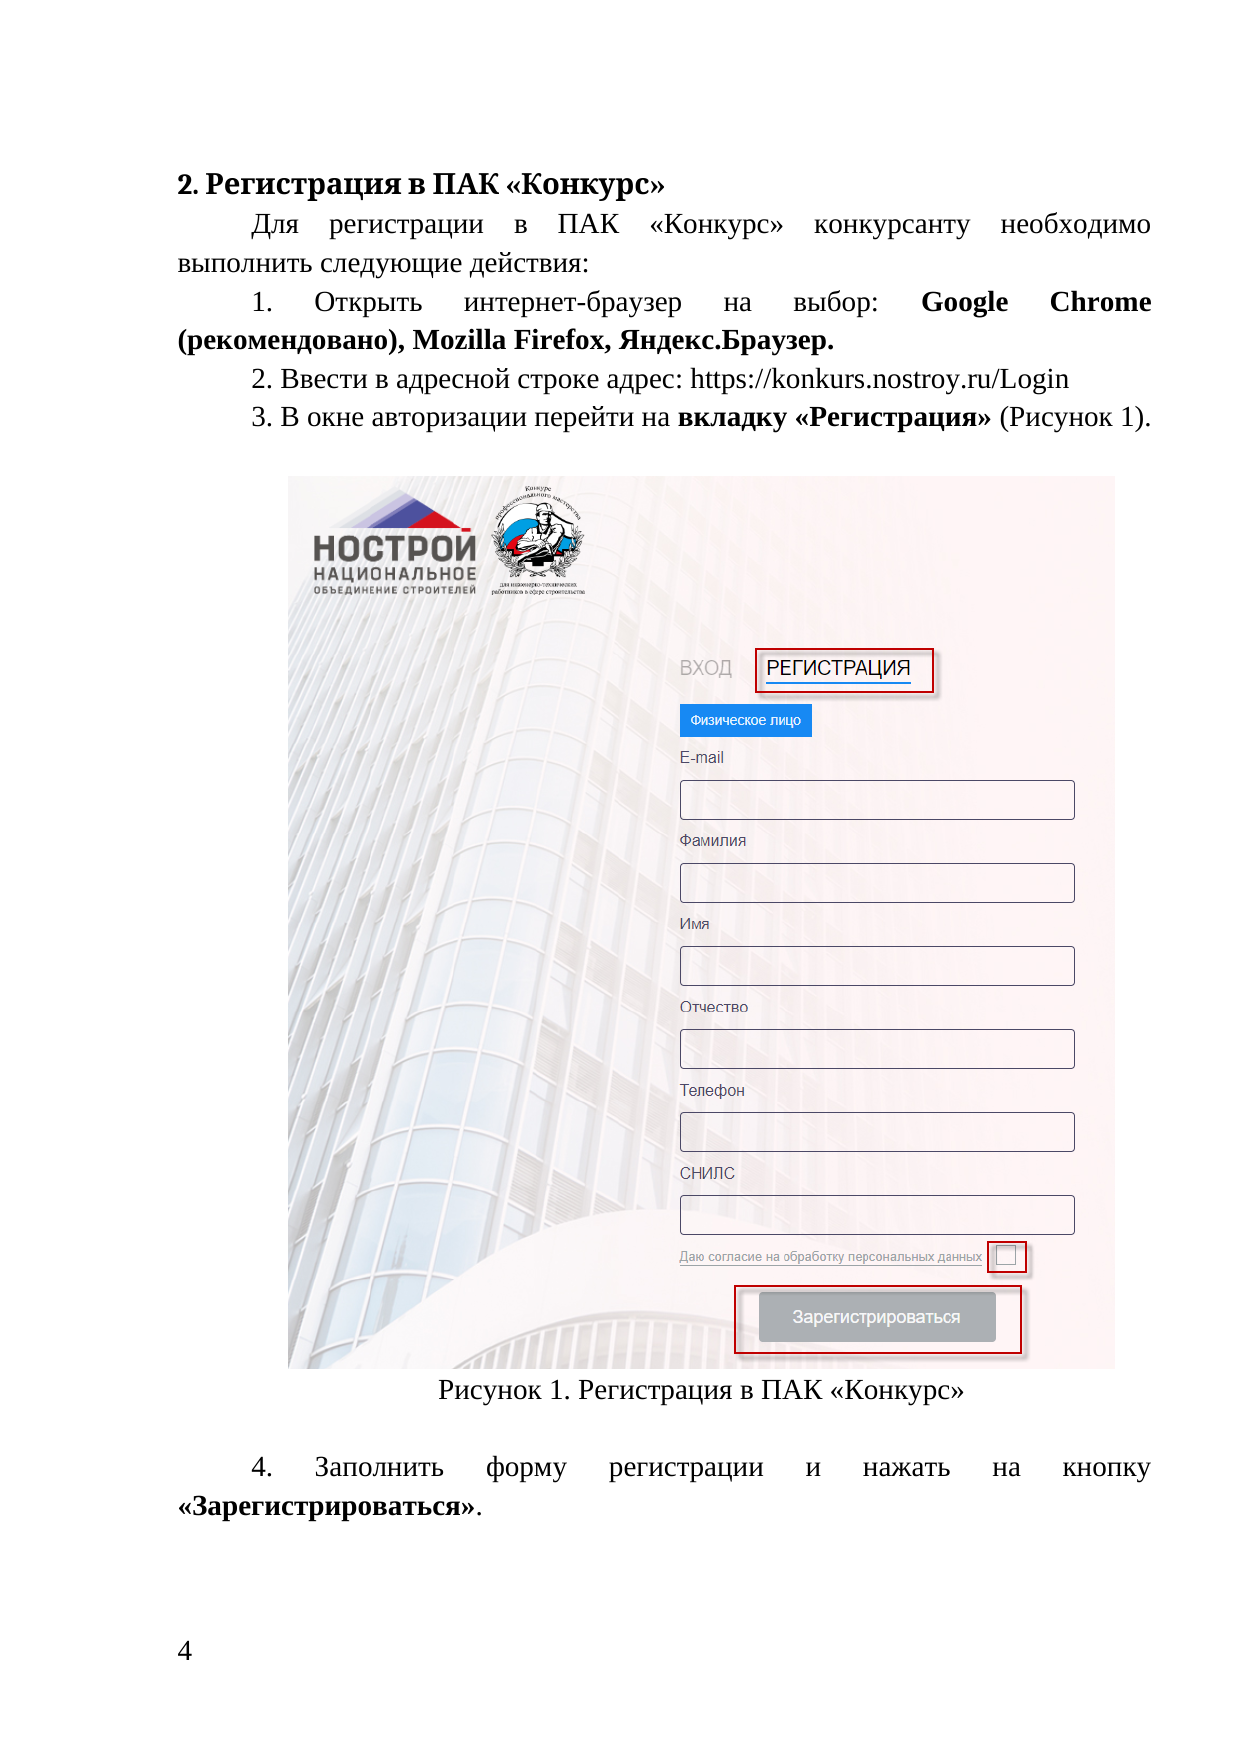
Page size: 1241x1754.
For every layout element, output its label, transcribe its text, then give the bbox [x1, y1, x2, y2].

text 4. Заполнить форму регистрации и нажать на кнопку «Зарегистрироваться». [177, 1449, 1152, 1522]
text 2. Ввести в адресной строке адрес: https://konkurs.nostroy.ru/Login [177, 361, 1152, 394]
text Рисунок 1. Регистрация в ПАК «Конкурс» [177, 1372, 1152, 1406]
picture [288, 476, 1115, 1369]
text 3. В окне авторизации перейти на вкладку «Регистрация» (Рисунок 1). [177, 399, 1152, 433]
text Для регистрации в ПАК «Конкурс» конкурсанту необходимо выполнить следующие действия: [177, 207, 1152, 279]
text 1. Открыть интернет-браузер на выбор: Google Chrome (рекомендовано), Mozilla Firefox, Яндекс.Браузер. [177, 284, 1152, 356]
subtitle 2. Регистрация в ПАК «Конкурс» [177, 168, 1152, 202]
